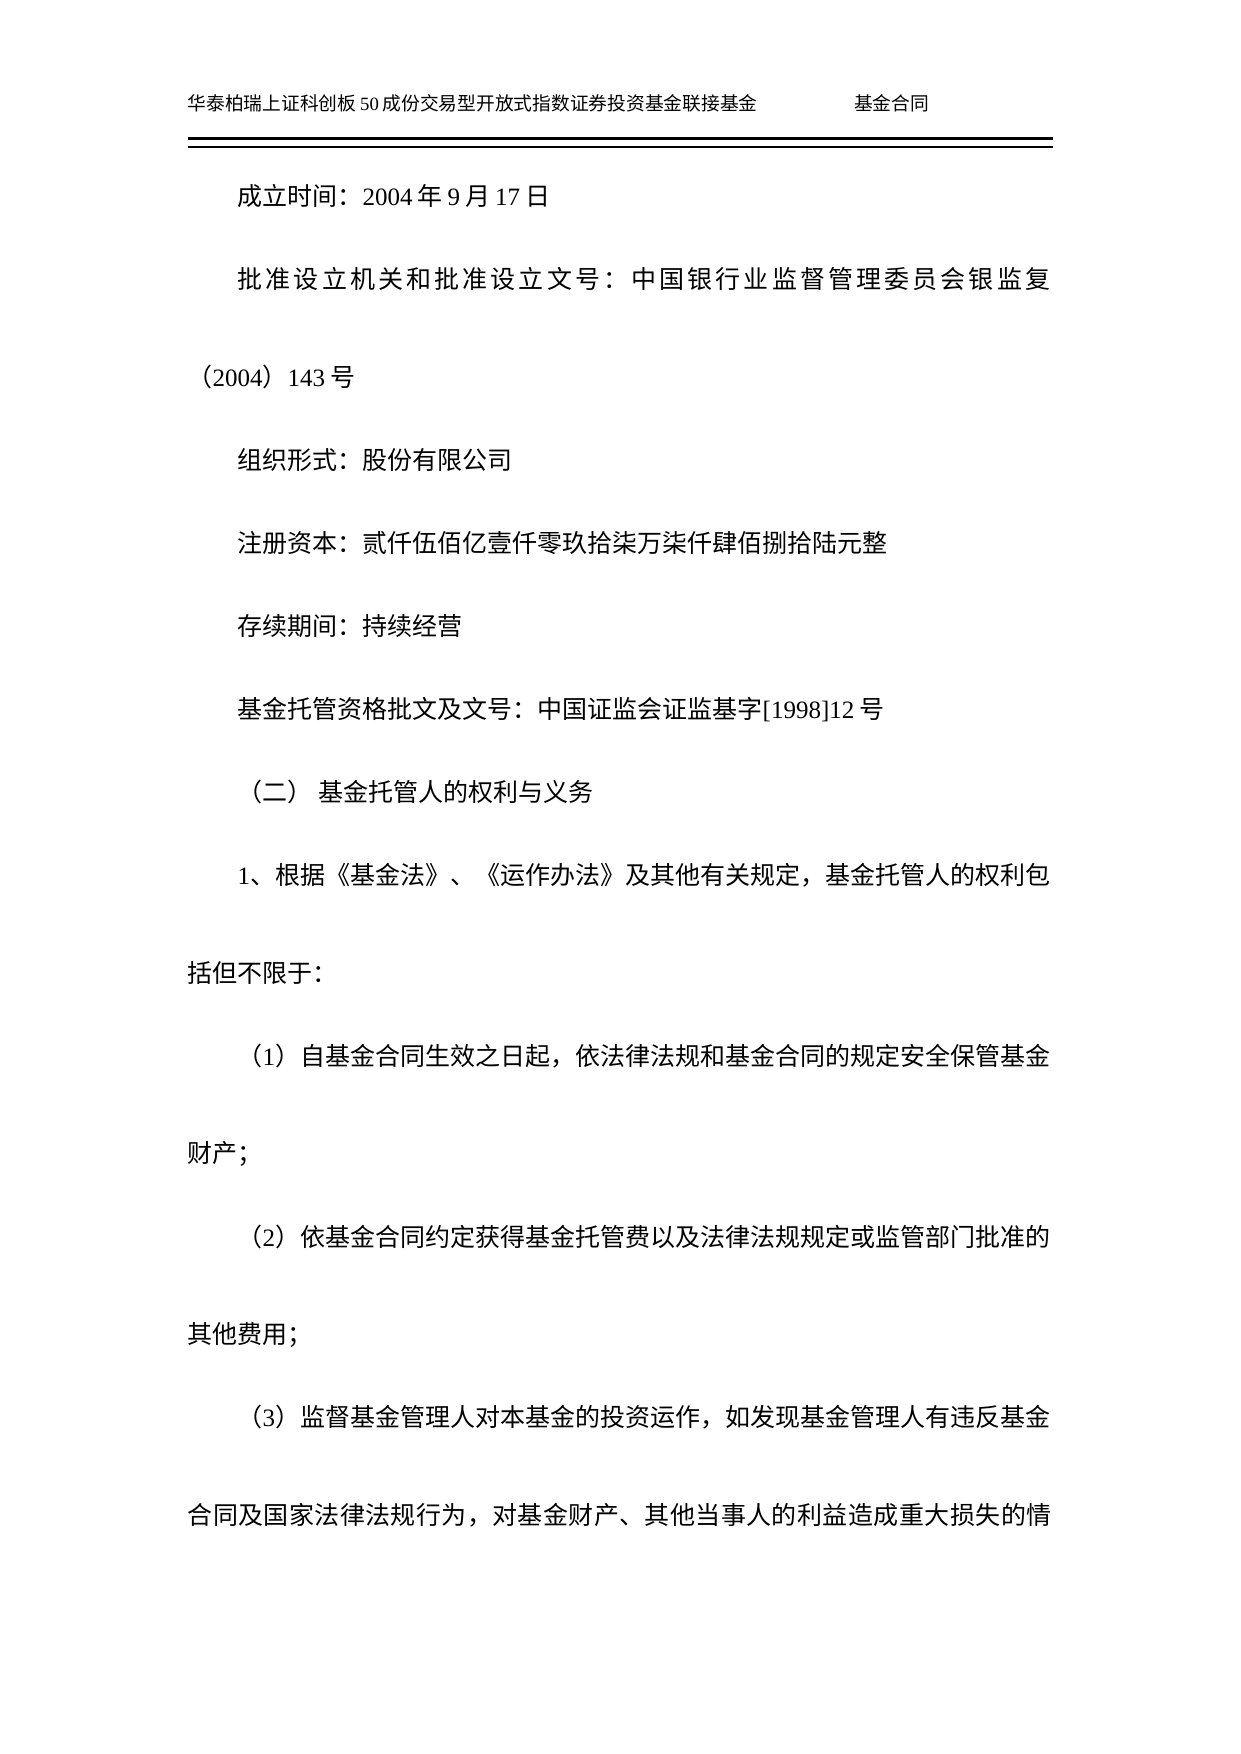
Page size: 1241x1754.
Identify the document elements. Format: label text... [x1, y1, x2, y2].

text （二） 基金托管人的权利与义务 [187, 758, 1053, 823]
text 注册资本：贰仟伍佰亿壹仟零玖拾柒万柒仟肆佰捌拾陆元整 [187, 509, 1053, 574]
text （2）依基金合同约定获得基金托管费以及法律法规规定或监管部门批准的其他费用； [187, 1203, 1053, 1365]
text 1、根据《基金法》、《运作办法》及其他有关规定，基金托管人的权利包括但不限于： [187, 841, 1053, 1004]
text 存续期间：持续经营 [187, 592, 1053, 657]
text 组织形式：股份有限公司 [187, 426, 1053, 491]
text （1）自基金合同生效之日起，依法律法规和基金合同的规定安全保管基金财产； [187, 1022, 1053, 1184]
text 成立时间：2004年9月17日 [187, 162, 1053, 227]
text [187, 1383, 1053, 1546]
text 基金托管资格批文及文号：中国证监会证监基字[1998]12号 [187, 675, 1053, 740]
text 批准设立机关和批准设立文号：中国银行业监督管理委员会银监复（2004）143号 [187, 245, 1053, 408]
